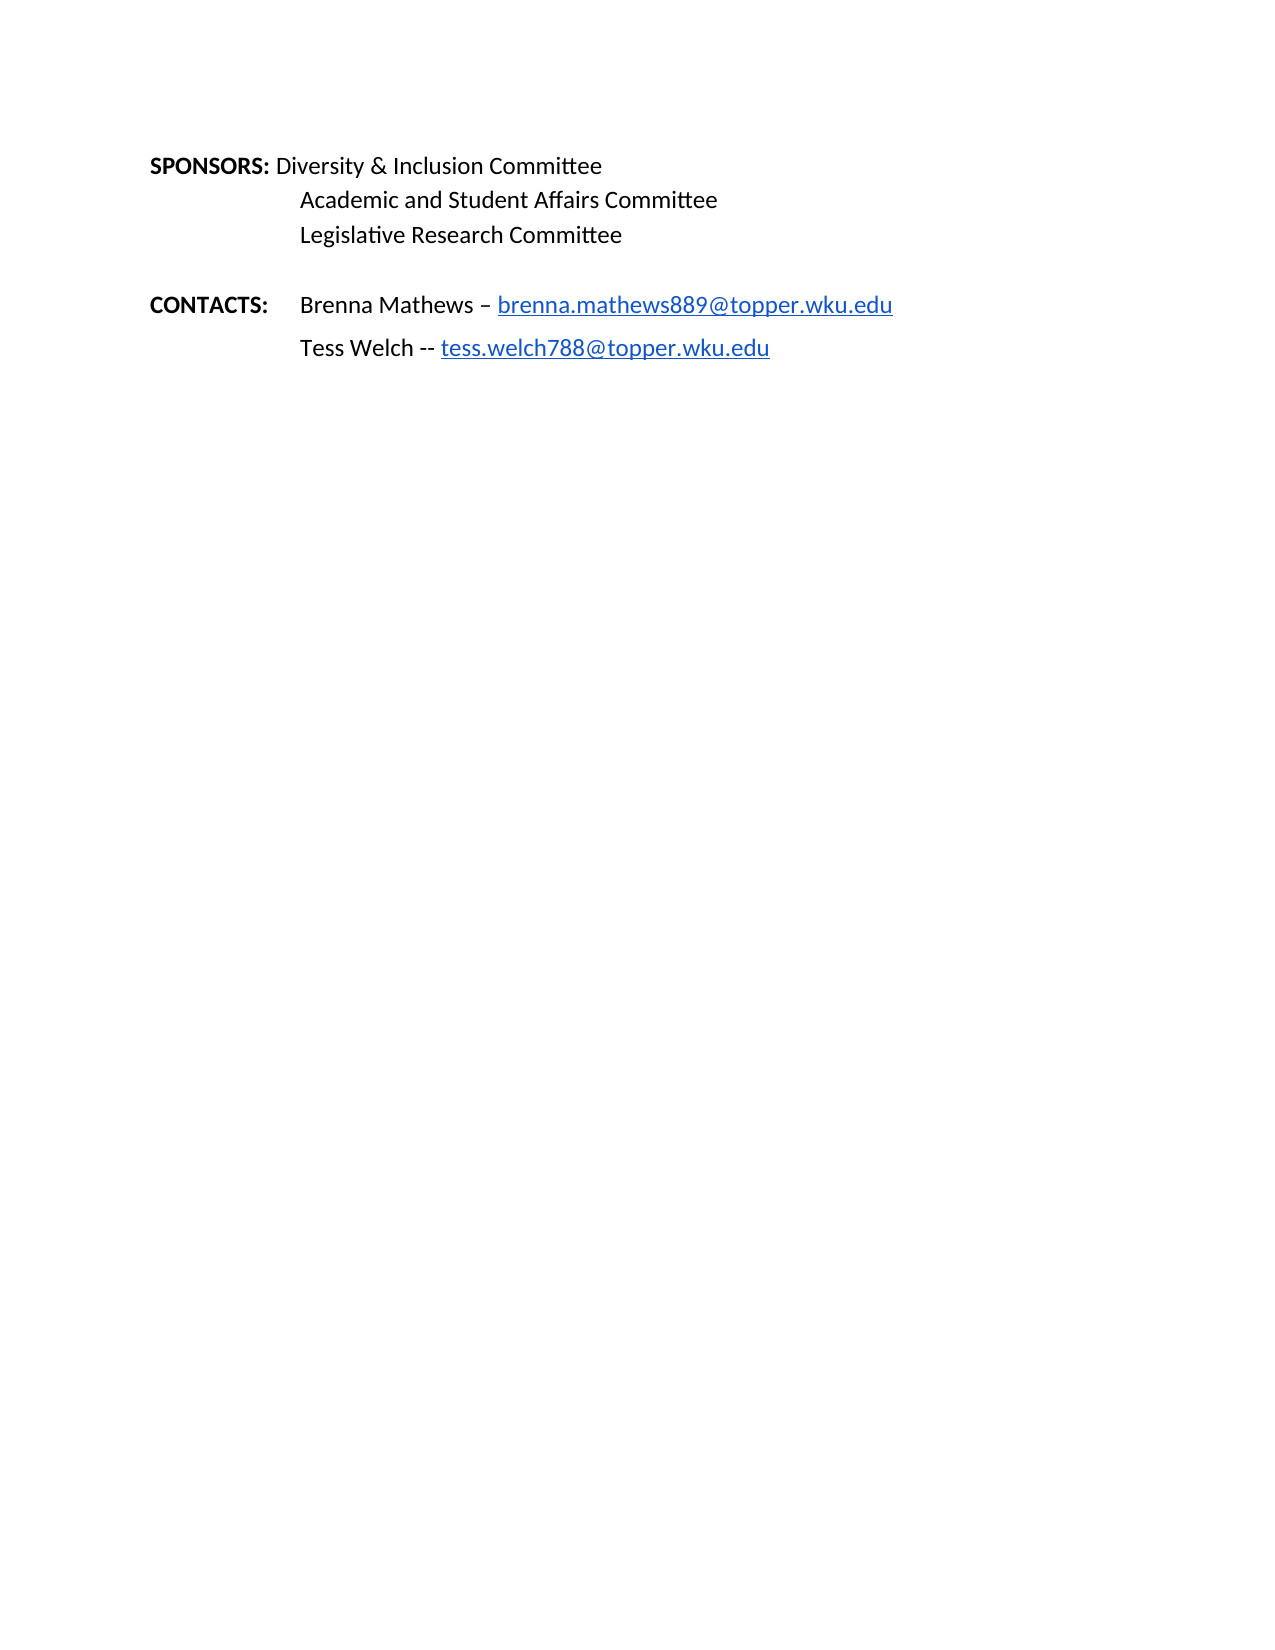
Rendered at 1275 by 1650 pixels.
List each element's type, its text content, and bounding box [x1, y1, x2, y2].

text Tess Welch -- tess.welch788@topper.wku.edu [150, 332, 1125, 362]
text Academic and Student Affairs Committee [225, 185, 1125, 215]
text Legislative Research Committee [225, 219, 1125, 250]
text SPONSORS: Diversity & Inclusion Committee [150, 150, 1125, 181]
text CONTACTS: Brenna Mathews – brenna.mathews889@topper.wku.edu [150, 289, 1125, 319]
